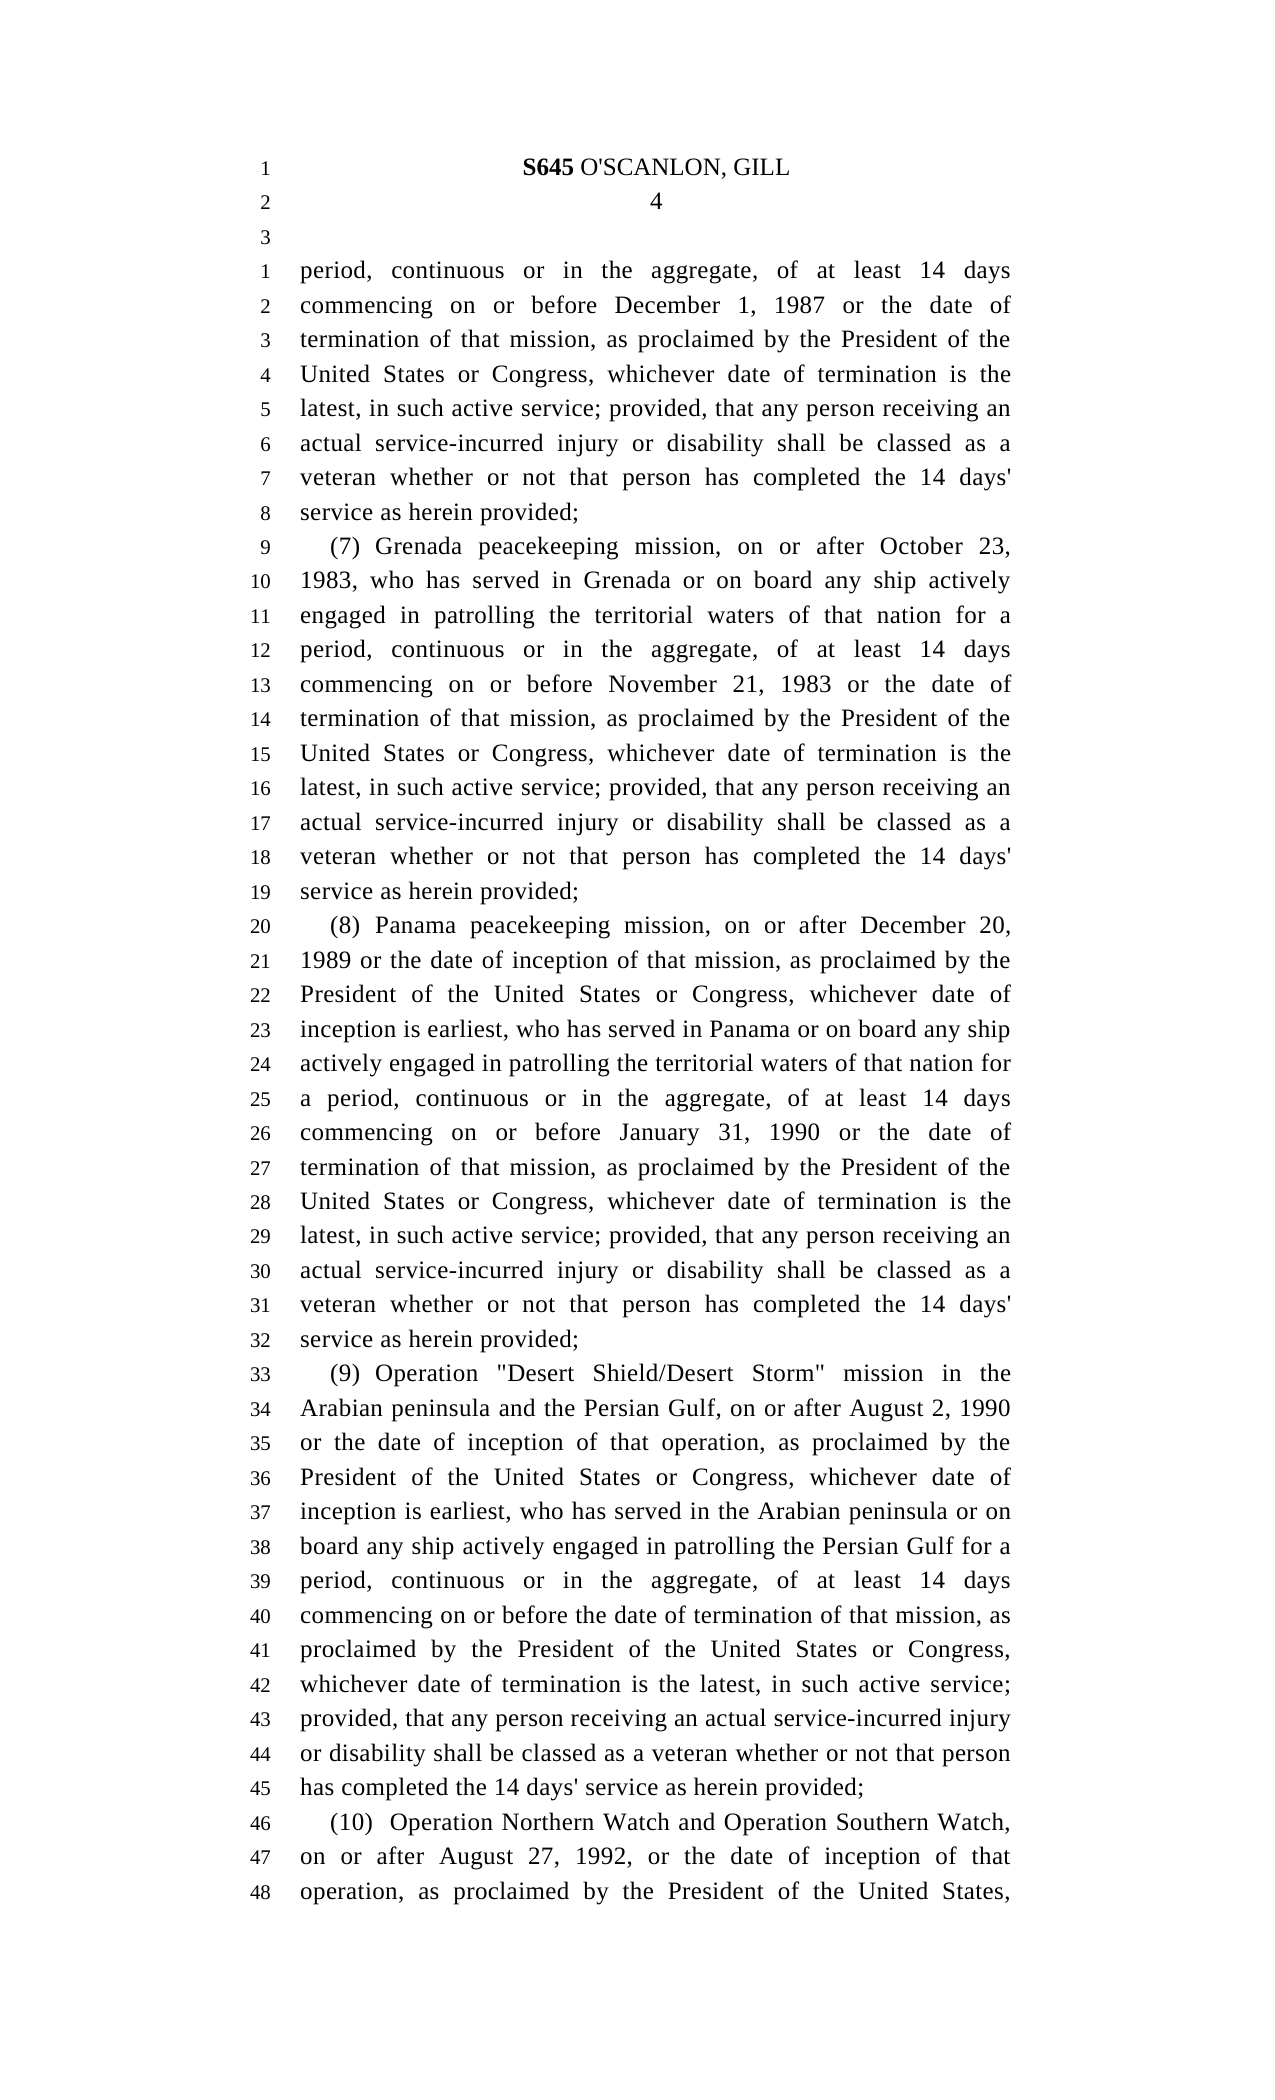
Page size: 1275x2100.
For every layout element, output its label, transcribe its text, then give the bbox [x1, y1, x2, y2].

text (9) Operation "Desert Shield/Desert Storm" mission in the Arabian peninsula and the Persian Gulf, on or after August 2, 1990 or the date of inception of that operation, as proclaimed by the President of the United States or Congress, whichever date of inception is earliest, who has served in the Arabian peninsula or on board any ship actively engaged in patrolling the Persian Gulf for a period, continuous or in the aggregate, of at least 14 days commencing on or before the date of termination of that mission, as proclaimed by the President of the United States or Congress, whichever date of termination is the latest, in such active service; provided, that any person receiving an actual service-incurred injury or disability shall be classed as a veteran whether or not that person has completed the 14 days' service as herein provided; [300, 1358, 1012, 1801]
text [300, 1807, 1012, 1904]
text (7) Grenada peacekeeping mission, on or after October 23, 1983, who has served in Grenada or on board any ship actively engaged in patrolling the territorial waters of that nation for a period, continuous or in the aggregate, of at least 14 days commencing on or before November 21, 1983 or the date of termination of that mission, as proclaimed by the President of the United States or Congress, whichever date of termination is the latest, in such active service; provided, that any person receiving an actual service-incurred injury or disability shall be classed as a veteran whether or not that person has completed the 14 days' service as herein provided; [300, 531, 1012, 904]
text (8) Panama peacekeeping mission, on or after December 20, 1989 or the date of inception of that mission, as proclaimed by the President of the United States or Congress, whichever date of inception is earliest, who has served in Panama or on board any ship actively engaged in patrolling the territorial waters of that nation for a period, continuous or in the aggregate, of at least 14 days commencing on or before January 31, 1990 or the date of termination of that mission, as proclaimed by the President of the United States or Congress, whichever date of termination is the latest, in such active service; provided, that any person receiving an actual service-incurred injury or disability shall be classed as a veteran whether or not that person has completed the 14 days' service as herein provided; [300, 910, 1012, 1353]
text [300, 255, 1012, 525]
